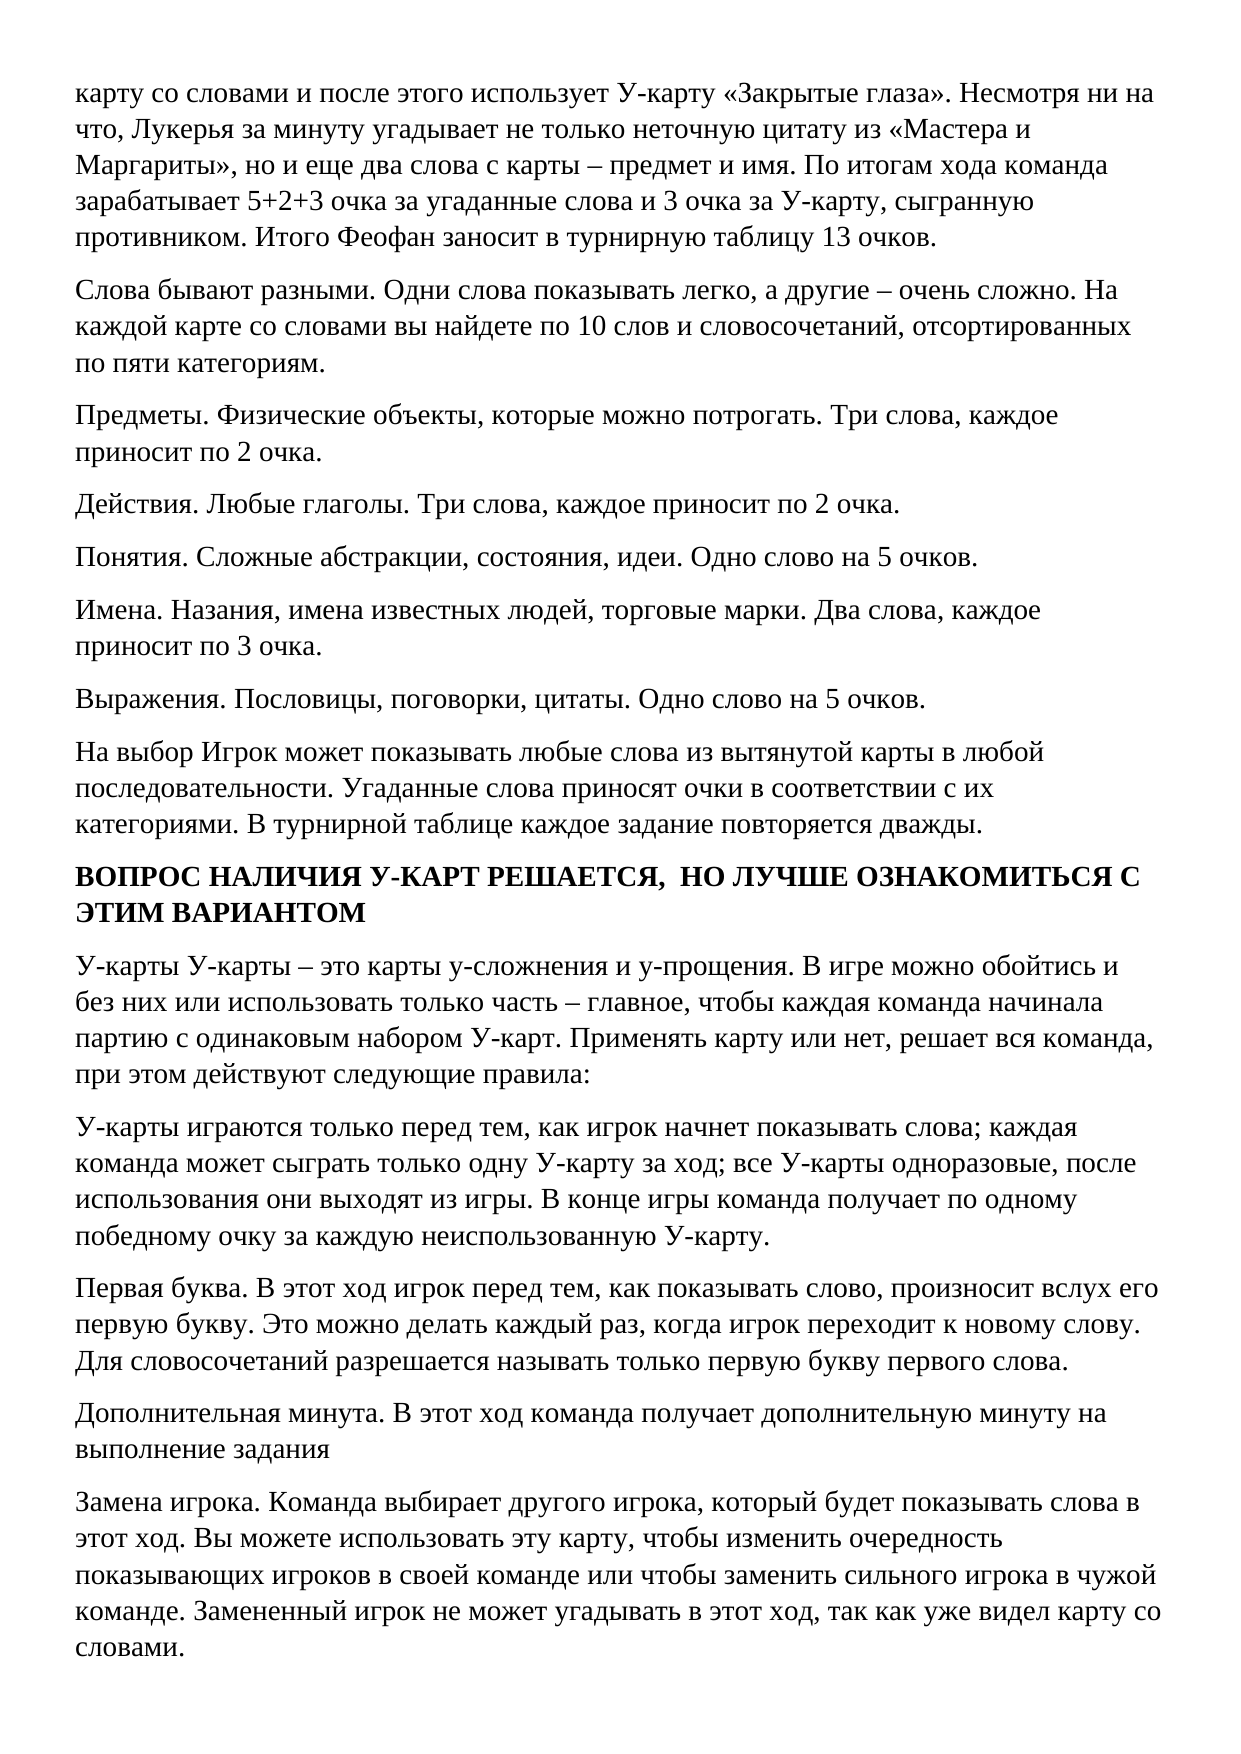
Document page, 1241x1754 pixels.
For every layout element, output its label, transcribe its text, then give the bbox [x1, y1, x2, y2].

text Предметы. Физические объекты, которые можно потрогать. Три слова, каждое приносит по 2 очка. [75, 397, 1165, 467]
text У-карты У-карты – это карты у-сложнения и у-прощения. В игре можно обойтись и без них или использовать только часть – главное, чтобы каждая команда начинала партию с одинаковым набором У-карт. Применять карту или нет, решает вся команда, при этом действуют следующие правила: [75, 948, 1165, 1090]
text ВОПРОС НАЛИЧИЯ У-КАРТ РЕШАЕТСЯ, НО ЛУЧШЕ ОЗНАКОМИТЬСЯ С ЭТИМ ВАРИАНТОМ [75, 859, 1165, 929]
text У-карты играются только перед тем, как игрок начнет показывать слова; каждая команда может сыграть только одну У-карту за ход; все У-карты одноразовые, после использования они выходят из игры. В конце игры команда получает по одному победному очку за каждую неиспользованную У-карту. [75, 1109, 1165, 1251]
text Первая буква. В этот ход игрок перед тем, как показывать слово, произносит вслух его первую букву. Это можно делать каждый раз, когда игрок переходит к новому слову. Для словосочетаний разрешается называть только первую букву первого слова. [75, 1270, 1165, 1376]
text Понятия. Сложные абстракции, состояния, идеи. Одно слово на 5 очков. [75, 539, 1165, 573]
text На выбор Игрок может показывать любые слова из вытянутой карты в любой последовательности. Угаданные слова приносят очки в соответствии с их категориями. В турнирной таблице каждое задание повторяется дважды. [75, 734, 1165, 840]
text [75, 75, 1165, 253]
text Действия. Любые глаголы. Три слова, каждое приносит по 2 очка. [75, 486, 1165, 520]
text Дополнительная минута. В этот ход команда получает дополнительную минуту на выполнение задания [75, 1396, 1165, 1465]
text Замена игрока. Команда выбирает другого игрока, который будет показывать слова в этот ход. Вы можете использовать эту карту, чтобы изменить очередность показывающих игроков в своей команде или чтобы заменить сильного игрока в чужой команде. Замененный игрок не может угадывать в этот ход, так как уже видел карту со словами. [75, 1484, 1165, 1663]
text Выражения. Пословицы, поговорки, цитаты. Одно слово на 5 очков. [75, 681, 1165, 714]
text Слова бывают разными. Одни слова показывать легко, а другие – очень сложно. На каждой карте со словами вы найдете по 10 слов и словосочетаний, отсортированных по пяти категориям. [75, 272, 1165, 378]
text Имена. Назания, имена известных людей, торговые марки. Два слова, каждое приносит по 3 очка. [75, 592, 1165, 662]
